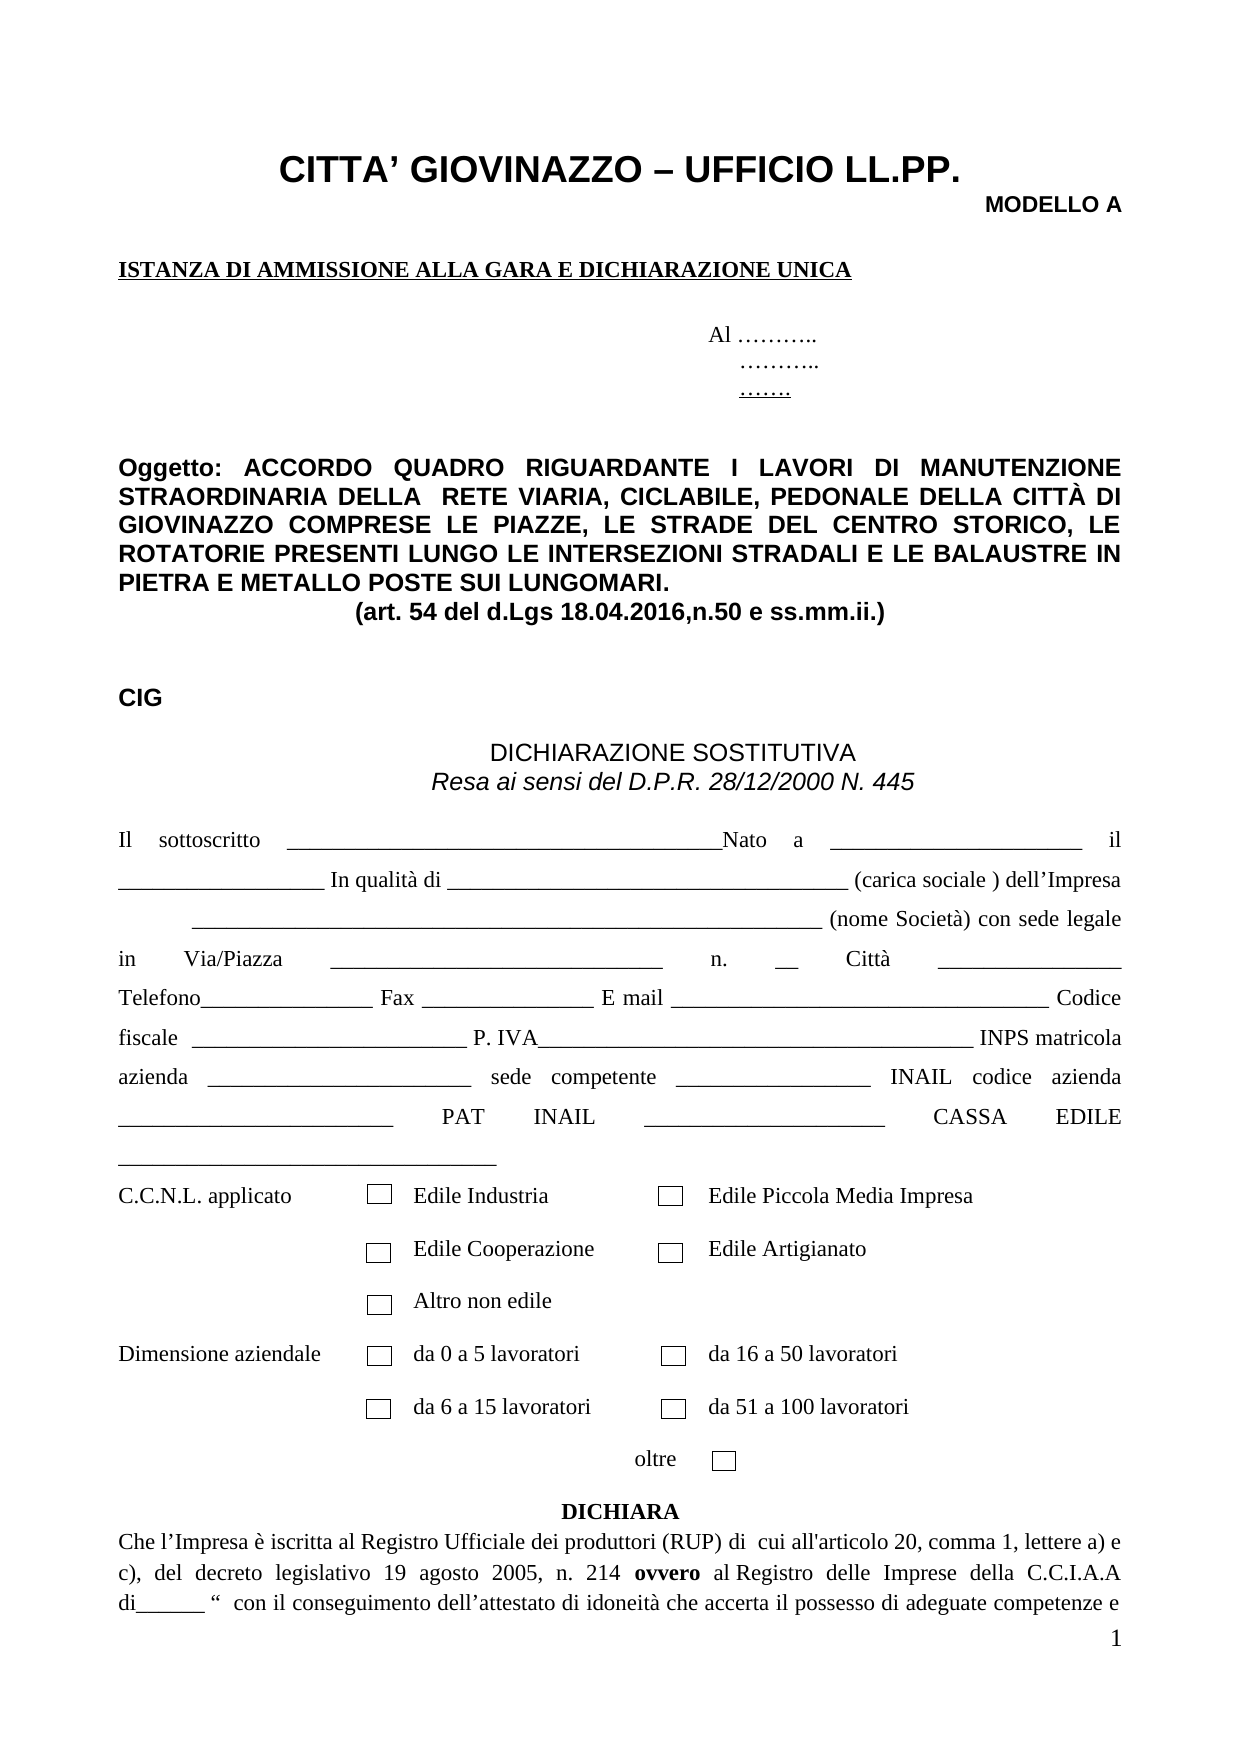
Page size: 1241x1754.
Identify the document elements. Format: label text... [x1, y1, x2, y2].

text Al ……….. [118, 321, 1122, 347]
text Oggetto: ACCORDO QUADRO RIGUARDANTE I LAVORI DI MANUTENZIONE STRAORDINARIA DELLA RETE VIARIA, CICLABILE, PEDONALE DELLA CITTÀ DI GIOVINAZZO COMPRESE LE PIAZZE, LE STRADE DEL CENTRO STORICO, LE ROTATORIE PRESENTI LUNGO LE INTERSEZIONI STRADALI E LE BALAUSTRE IN PIETRA E METALLO POSTE SUI LUNGOMARI. [118, 453, 1122, 597]
text CIG [118, 683, 1004, 712]
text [118, 1528, 1122, 1615]
text Altro non edile [118, 1287, 1168, 1314]
text MODELLO A [118, 191, 1122, 217]
text oltre [118, 1445, 1168, 1472]
text ……….. [738, 347, 1122, 374]
text ISTANZA DI AMMISSIONE ALLA GARA E DICHIARAZIONE UNICA [118, 256, 1122, 282]
text ……. [738, 374, 1122, 400]
text Dimensione aziendale da 0 a 5 lavoratori da 16 a 50 lavoratori [118, 1340, 1168, 1366]
text CITTA’ GIOVINAZZO – UFFICIO LL.PP. [118, 148, 1122, 191]
text C.C.N.L. applicato Edile Industria Edile Piccola Media Impresa [118, 1182, 1168, 1208]
subtitle Resa ai sensi del D.P.R. 28/12/2000 N. 445 [118, 767, 1228, 798]
text Il sottoscritto ______________________________________Nato a ______________________ il __________________ In qualità di ___________________________________ (carica sociale ) dell’Impresa _______________________________________________________ (nome Società) con sede legale in Via/Piazza _____________________________ n. __ Città ________________ Telefono_______________ Fax _______________ E mail _________________________________ Codice fiscale ________________________ P. IVA______________________________________ INPS matricola azienda _______________________ sede competente _________________ INAIL codice azienda ________________________ PAT INAIL _____________________ CASSA EDILE _________________________________ [118, 827, 1122, 1169]
subtitle DICHIARAZIONE SOSTITUTIVA [118, 738, 1228, 767]
text Edile Cooperazione Edile Artigianato [118, 1234, 1168, 1261]
text da 6 a 15 lavoratori da 51 a 100 lavoratori [118, 1393, 1168, 1419]
text DICHIARA [118, 1498, 1122, 1524]
text (art. 54 del d.Lgs 18.04.2016,n.50 e ss.mm.ii.) [118, 597, 1122, 625]
